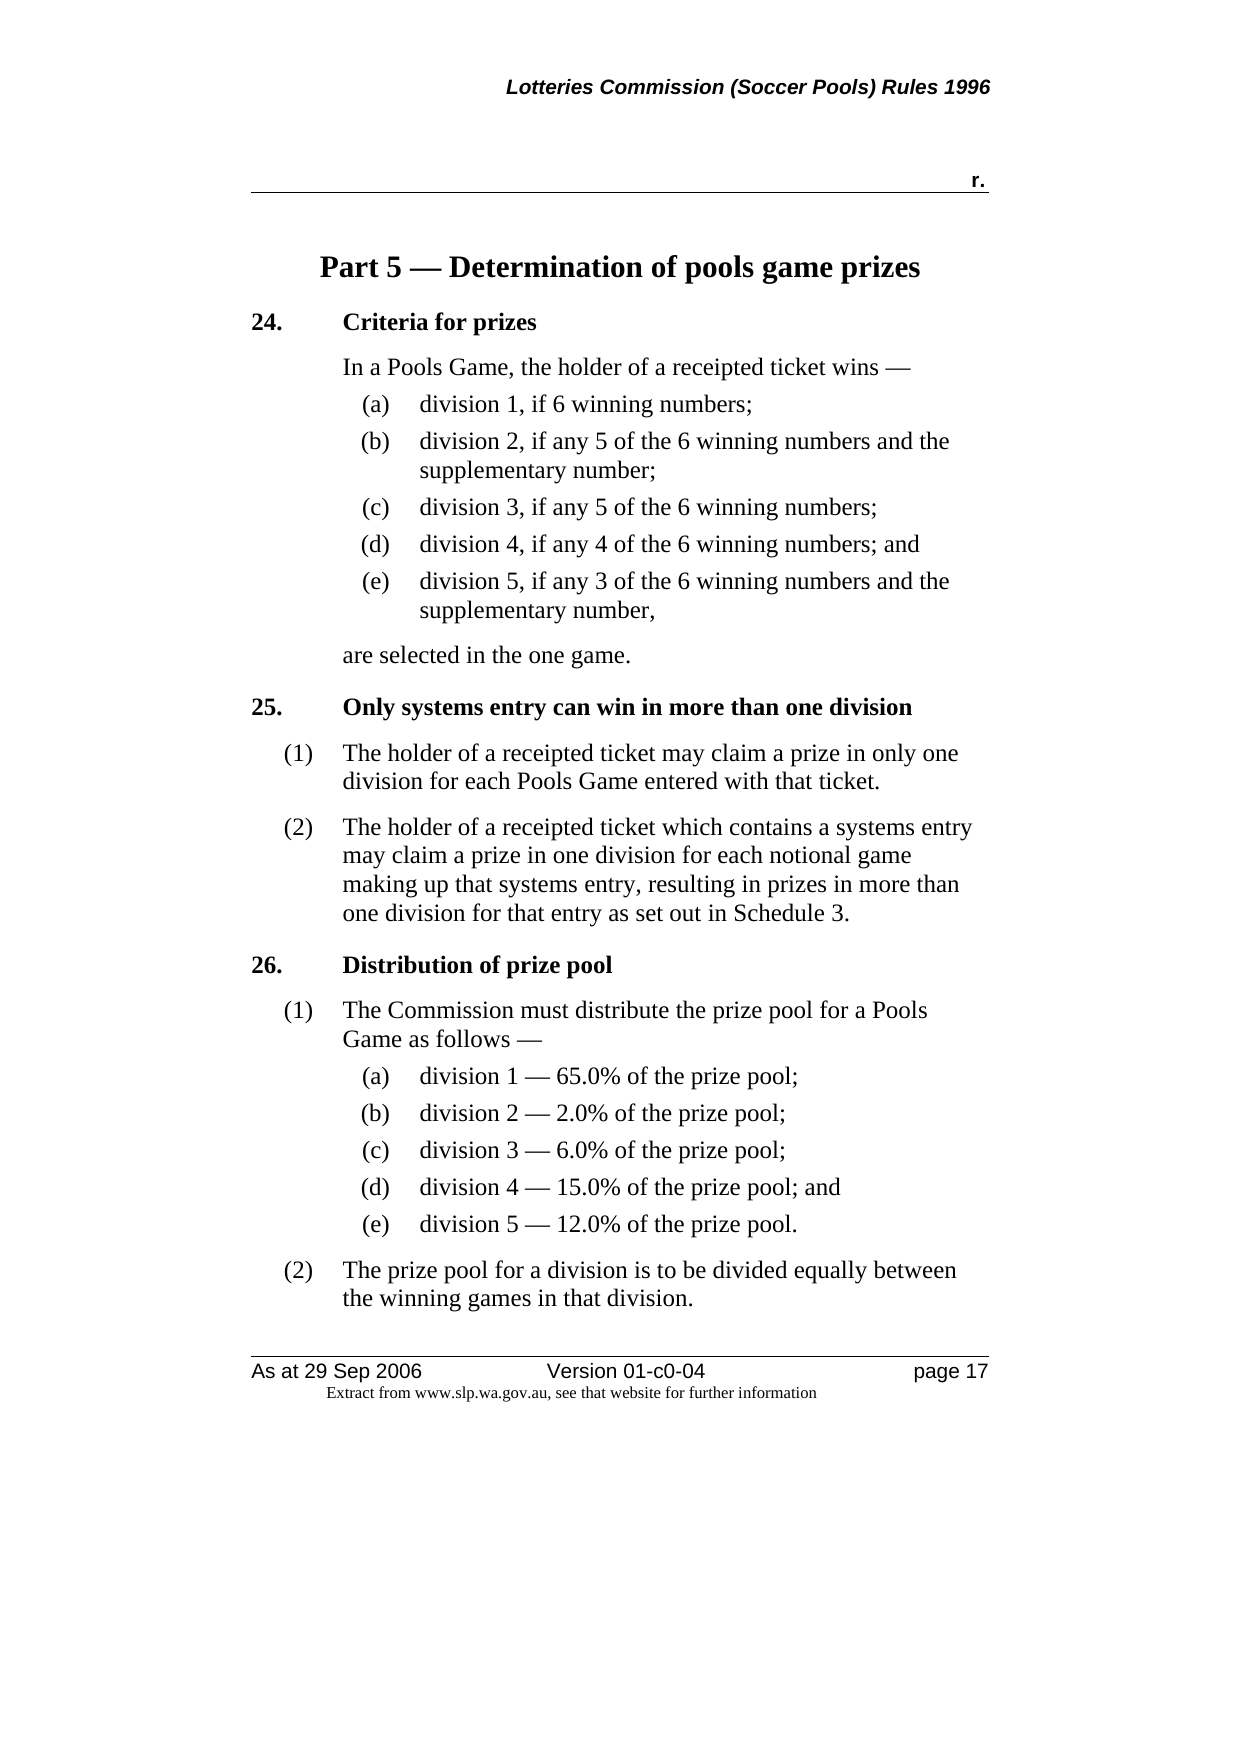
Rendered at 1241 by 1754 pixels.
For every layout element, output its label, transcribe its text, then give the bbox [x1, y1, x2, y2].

text (a) division 1 — 65.0% of the prize pool; [251, 1061, 989, 1090]
subtitle 26. Distribution of prize pool [251, 950, 989, 978]
text are selected in the one game. [251, 641, 989, 669]
text (2) The prize pool for a division is to be divided equally between the winning games in that division. [251, 1255, 989, 1312]
subtitle 25. Only systems entry can win in more than one division [251, 692, 989, 721]
text (b) division 2, if any 5 of the 6 winning numbers and the supplementary number; [251, 426, 989, 484]
text (c) division 3, if any 5 of the 6 winning numbers; [251, 492, 989, 521]
subtitle 24. Criteria for prizes [251, 307, 989, 336]
text (e) division 5 — 12.0% of the prize pool. [251, 1209, 989, 1238]
text (d) division 4 — 15.0% of the prize pool; and [251, 1172, 989, 1201]
text (b) division 2 — 2.0% of the prize pool; [251, 1098, 989, 1127]
subtitle Part 5 — Determination of pools game prizes [251, 248, 989, 284]
text (1) The holder of a receipted ticket may claim a prize in only one division for each Pools Game entered with that ticket. [251, 738, 989, 795]
text (2) The holder of a receipted ticket which contains a systems entry may claim a prize in one division for each notional game making up that systems entry, resulting in prizes in more than one division for that entry as set out in Schedule 3. [251, 812, 989, 927]
text (d) division 4, if any 4 of the 6 winning numbers; and [251, 529, 989, 558]
text In a Pools Game, the holder of a receipted ticket wins — [251, 352, 989, 381]
text (1) The Commission must distribute the prize pool for a Pools Game as follows — [251, 995, 989, 1053]
text (e) division 5, if any 3 of the 6 winning numbers and the supplementary number, [251, 566, 989, 624]
text (c) division 3 — 6.0% of the prize pool; [251, 1135, 989, 1164]
text (a) division 1, if 6 winning numbers; [251, 389, 989, 418]
